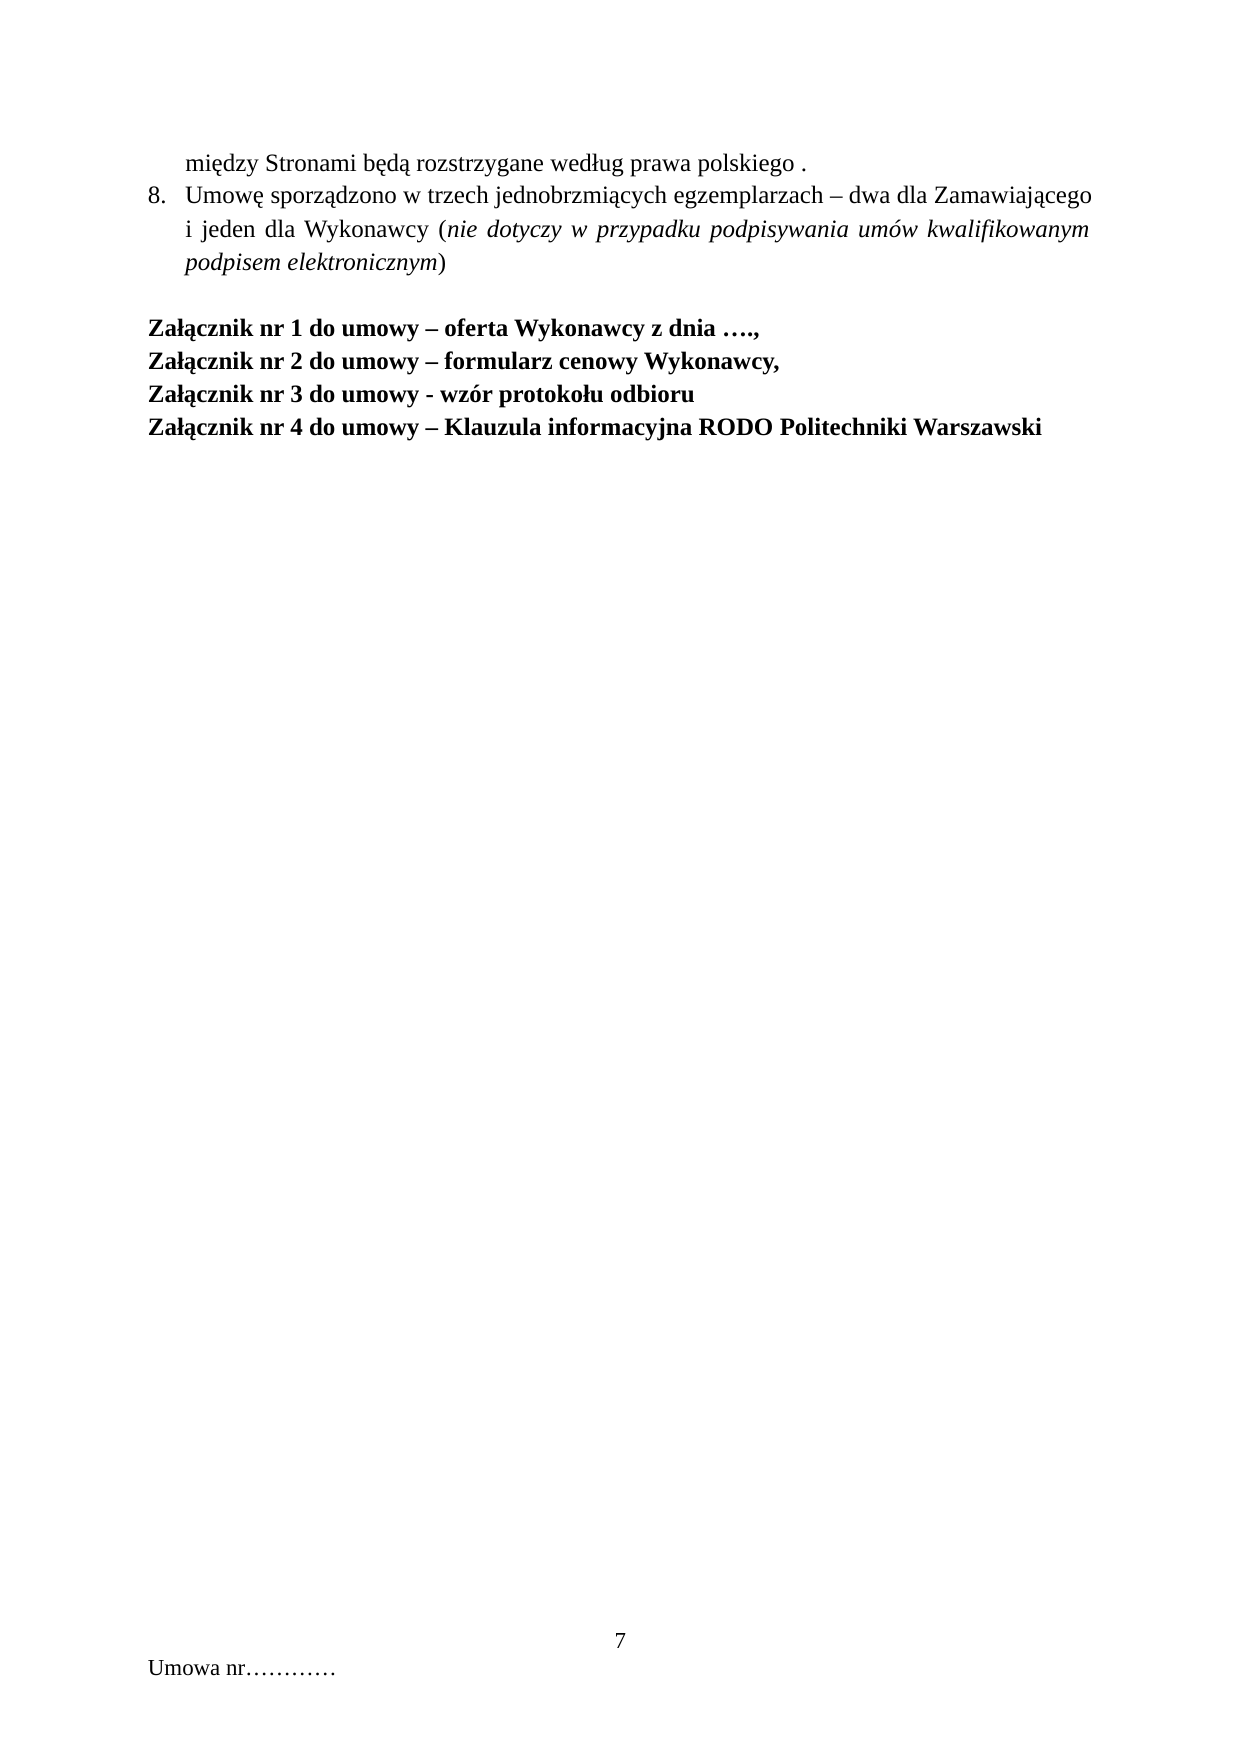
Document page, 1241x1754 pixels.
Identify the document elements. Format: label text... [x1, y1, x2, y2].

text Załącznik nr 2 do umowy – formularz cenowy Wykonawcy, [148, 346, 1093, 374]
text Załącznik nr 4 do umowy – Klauzula informacyjna RODO Politechniki Warszawski [148, 412, 1093, 441]
text Załącznik nr 3 do umowy - wzór protokołu odbioru [148, 379, 1093, 407]
list Umowę sporządzono w trzech jednobrzmiących egzemplarzach – dwa dla Zamawiającego i jeden dla Wykonawcy (nie dotyczy w przypadku podpisywania umów kwalifikowanym podpisem elektronicznym) [148, 181, 1093, 275]
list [148, 148, 1093, 176]
text Załącznik nr 1 do umowy – oferta Wykonawcy z dnia …., [148, 313, 1093, 341]
